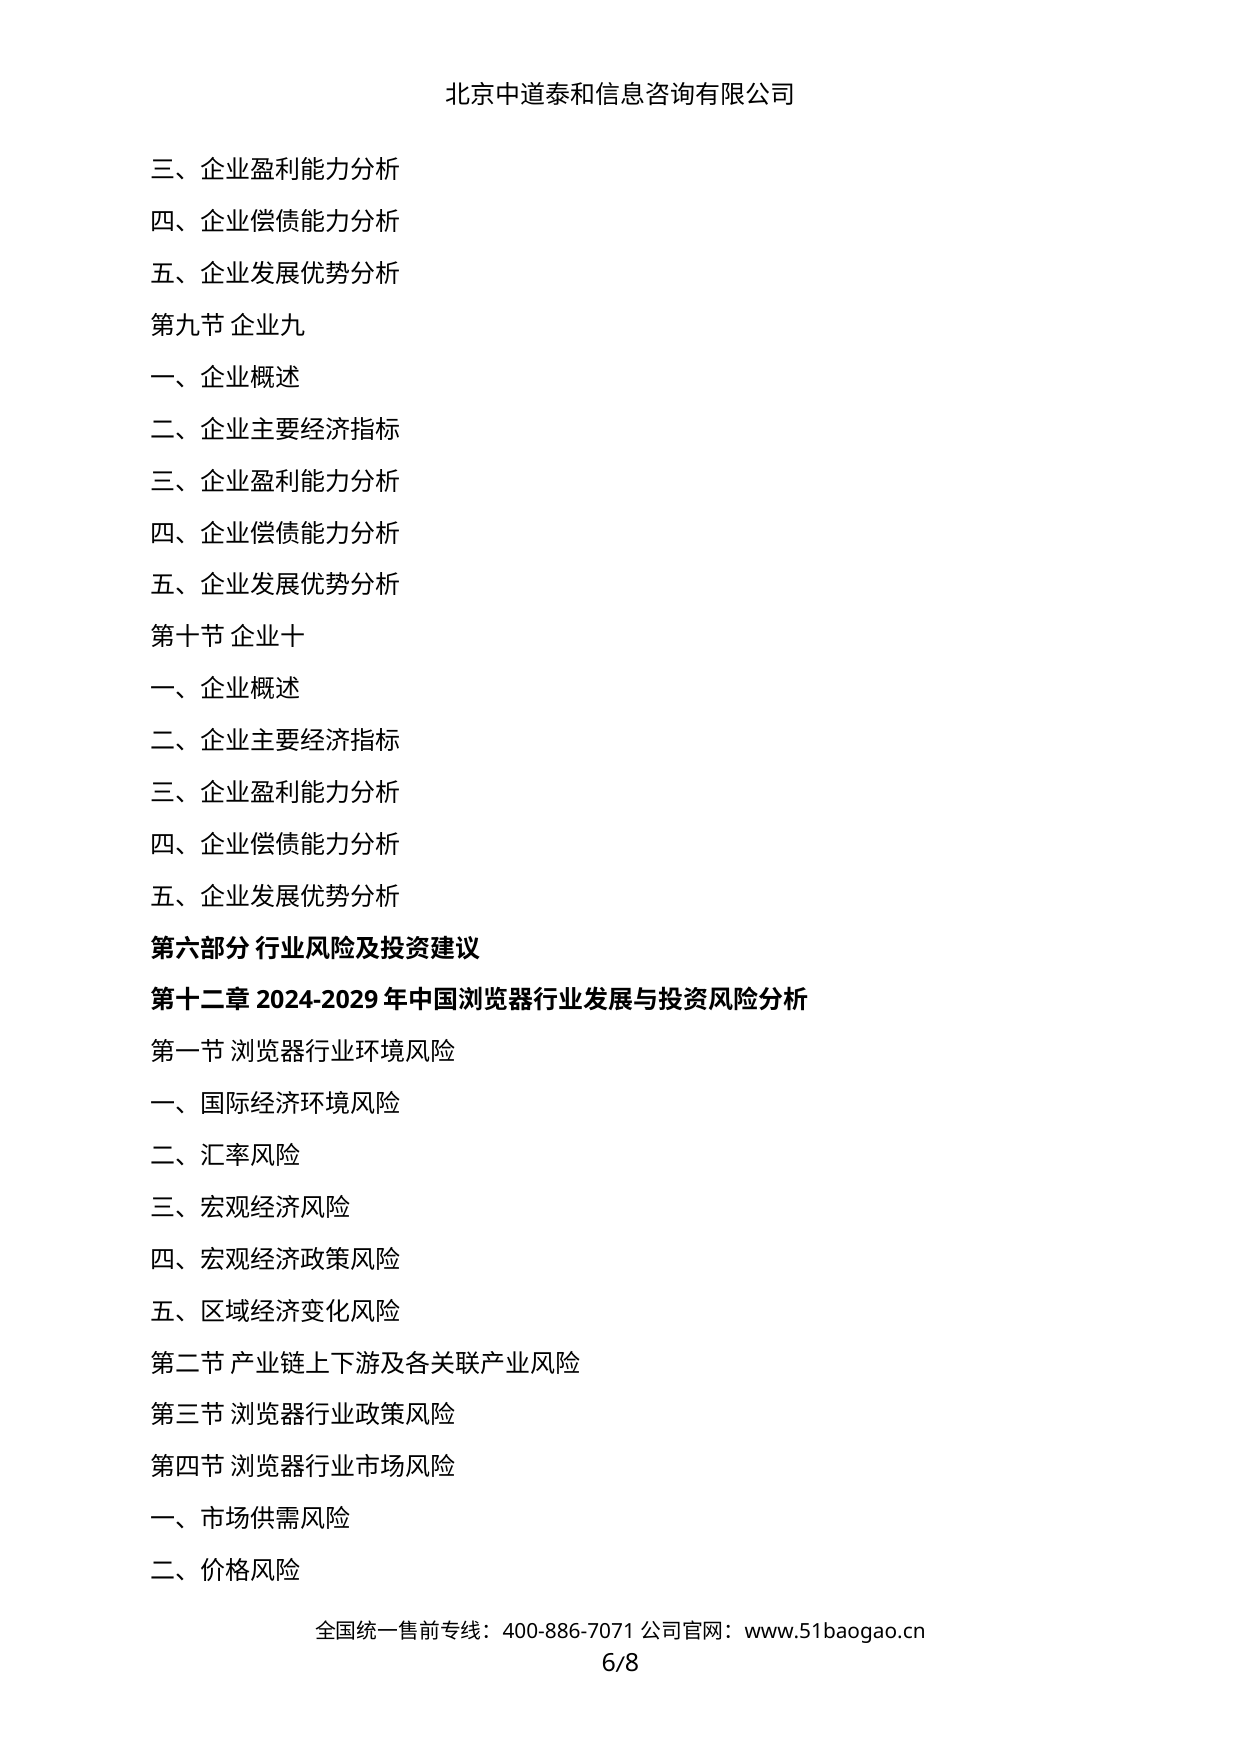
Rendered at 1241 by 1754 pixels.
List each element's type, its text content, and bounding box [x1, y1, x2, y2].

text 四、企业偿债能力分析 [150, 202, 1090, 238]
text 第十节 企业十 [150, 617, 1090, 653]
text 五、企业发展优势分析 [150, 565, 1090, 601]
text 五、企业发展优势分析 [150, 876, 1090, 912]
text 一、企业概述 [150, 357, 1090, 394]
text 一、国际经济环境风险 [150, 1084, 1090, 1120]
text 一、企业概述 [150, 669, 1090, 705]
text 二、汇率风险 [150, 1136, 1090, 1172]
text 第二节 产业链上下游及各关联产业风险 [150, 1343, 1090, 1379]
text 第九节 企业九 [150, 306, 1090, 342]
text 五、企业发展优势分析 [150, 254, 1090, 290]
text 四、宏观经济政策风险 [150, 1239, 1090, 1276]
text 二、价格风险 [150, 1551, 1090, 1587]
text 二、企业主要经济指标 [150, 721, 1090, 757]
text 第十二章 2024-2029年中国浏览器行业发展与投资风险分析 [150, 980, 1090, 1016]
text 第一节 浏览器行业环境风险 [150, 1032, 1090, 1068]
text 四、企业偿债能力分析 [150, 513, 1090, 549]
text 四、企业偿债能力分析 [150, 824, 1090, 861]
text 第三节 浏览器行业政策风险 [150, 1395, 1090, 1431]
text 三、企业盈利能力分析 [150, 461, 1090, 497]
text 第四节 浏览器行业市场风险 [150, 1447, 1090, 1483]
text 五、区域经济变化风险 [150, 1291, 1090, 1327]
text 第六部分 行业风险及投资建议 [150, 928, 1090, 964]
text 一、市场供需风险 [150, 1499, 1090, 1535]
text 三、企业盈利能力分析 [150, 150, 1090, 186]
text 三、企业盈利能力分析 [150, 772, 1090, 809]
text 二、企业主要经济指标 [150, 409, 1090, 446]
text 三、宏观经济风险 [150, 1187, 1090, 1224]
